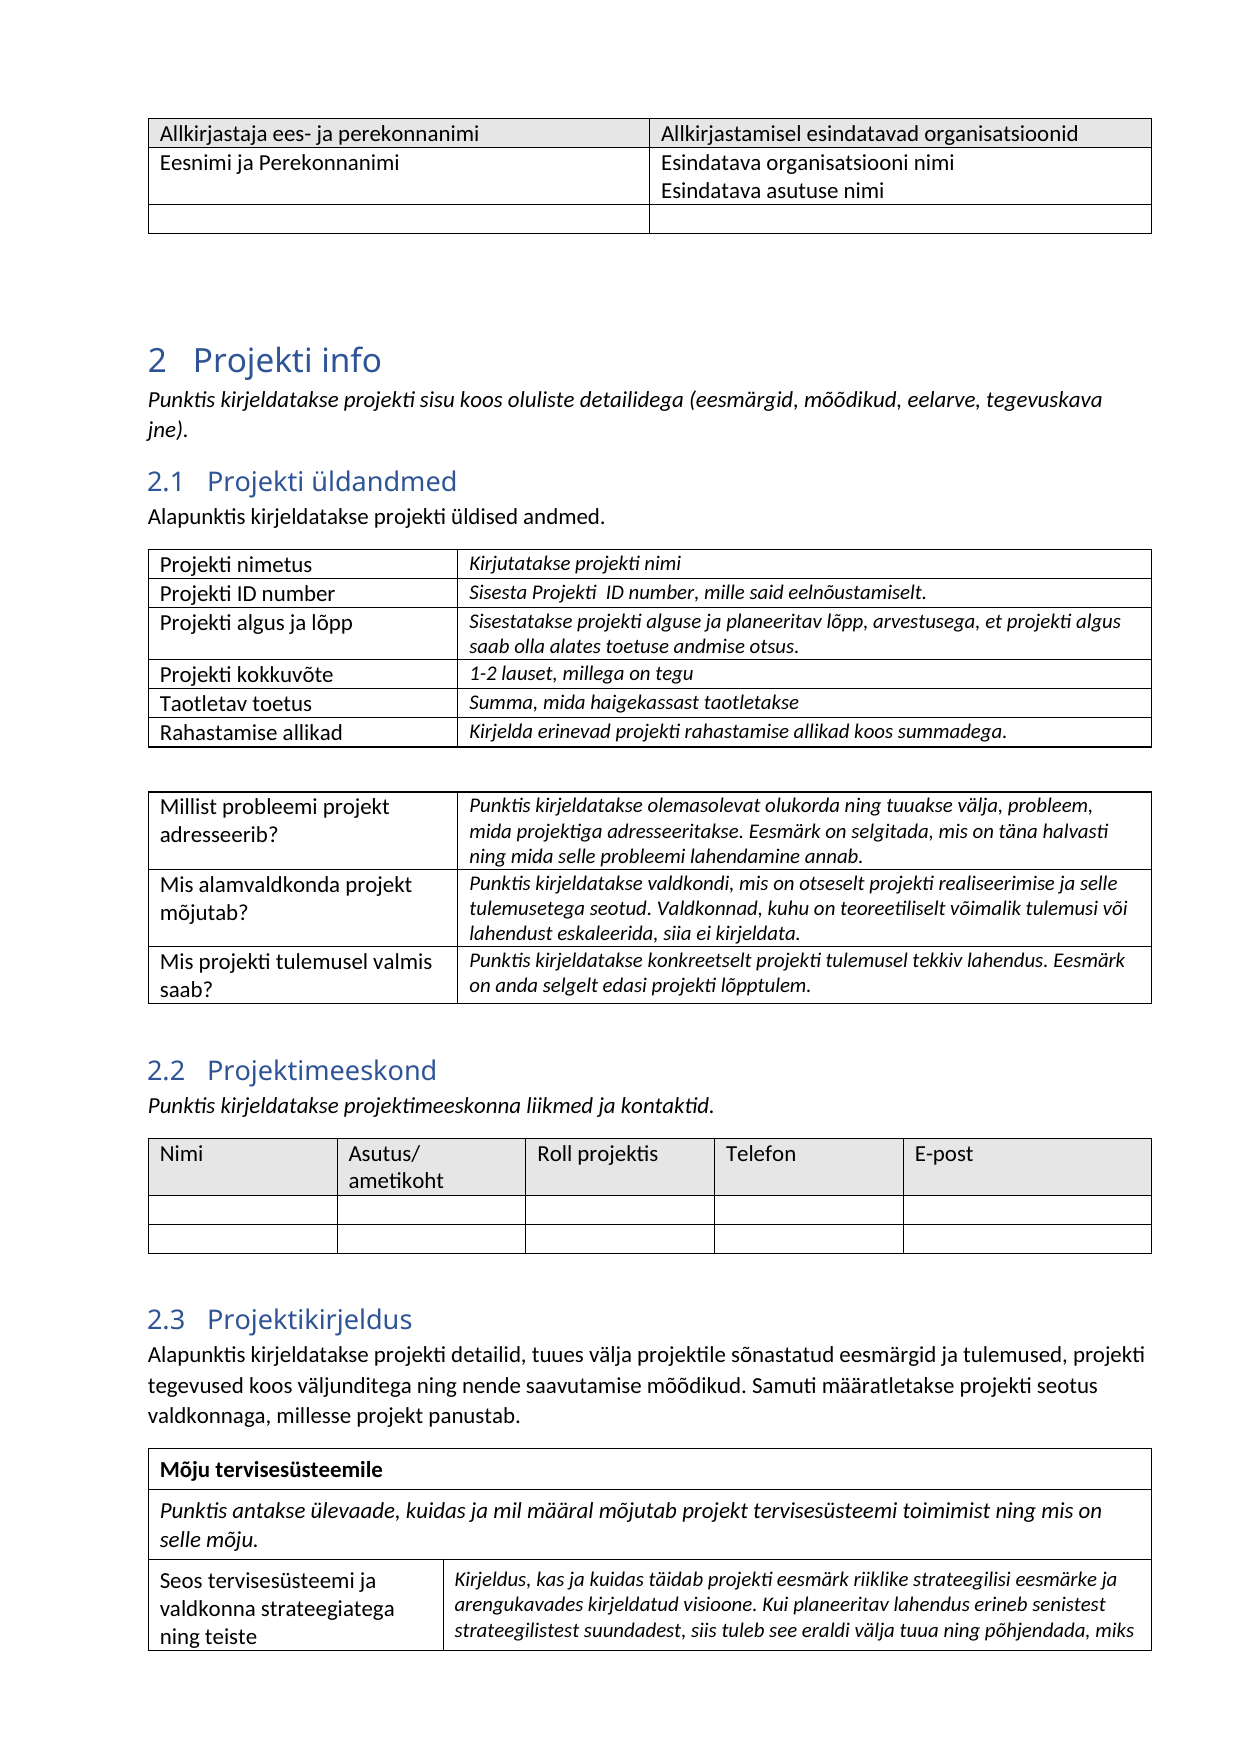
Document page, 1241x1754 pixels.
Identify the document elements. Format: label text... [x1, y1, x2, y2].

table_cell [526, 1196, 714, 1224]
text Punktis kirjeldatakse projektimeeskonna liikmed ja kontaktid. [148, 1091, 1152, 1119]
subtitle Projekti info [148, 336, 1152, 382]
table_header Roll projektis [526, 1139, 714, 1195]
table_cell Mis alamvaldkonda projekt mõjutab? [149, 870, 457, 946]
table_header Punktis kirjeldatakse olemasolevat olukorda ning tuuakse välja, probleem, mida projektiga adresseeritakse. Eesmärk on selgitada, mis on täna halvasti ning mida selle probleemi lahendamine annab. [458, 793, 1151, 869]
table_header Mõju tervisesüsteemile [149, 1449, 1151, 1489]
table_cell Esindatava organisatsiooni nimi Esindatava asutuse nimi [650, 148, 1151, 204]
table_cell Sisestatakse projekti alguse ja planeeritav lõpp, arvestusega, et projekti algus saab olla alates toetuse andmise otsus. [458, 608, 1151, 659]
table_cell Projekti algus ja lõpp [149, 608, 457, 659]
table_header E-post [904, 1139, 1151, 1195]
table_cell [715, 1225, 903, 1253]
table_cell Punktis kirjeldatakse valdkondi, mis on otseselt projekti realiseerimise ja selle tulemusetega seotud. Valdkonnad, kuhu on teoreetiliselt võimalik tulemusi või lahendust eskaleerida, siia ei kirjeldata. [458, 870, 1151, 946]
table_cell [715, 1196, 903, 1224]
table_header Projekti nimetus [149, 550, 457, 578]
table_cell Punktis kirjeldatakse konkreetselt projekti tulemusel tekkiv lahendus. Eesmärk on anda selgelt edasi projekti lõpptulem. [458, 947, 1151, 1003]
table_cell [526, 1225, 714, 1253]
table_cell Kirjelda erinevad projekti rahastamise allikad koos summadega. [458, 718, 1151, 746]
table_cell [149, 1560, 443, 1650]
table_cell Summa, mida haigekassast taotletakse [458, 689, 1151, 717]
table_cell Taotletav toetus [149, 689, 457, 717]
table_cell 1-2 lauset, millega on tegu [458, 660, 1151, 688]
table_cell Projekti ID number [149, 579, 457, 607]
table_header Allkirjastaja ees- ja perekonnanimi [149, 119, 649, 147]
table_cell [149, 1196, 337, 1224]
subtitle Projektimeeskond [147, 1051, 1152, 1088]
table_cell [149, 1225, 337, 1253]
table_cell Projekti kokkuvõte [149, 660, 457, 688]
text Alapunktis kirjeldatakse projekti üldised andmed. [148, 502, 1152, 530]
table_cell Punktis antakse ülevaade, kuidas ja mil määral mõjutab projekt tervisesüsteemi toimimist ning mis on selle mõju. [149, 1490, 1151, 1559]
table_header Nimi [149, 1139, 337, 1195]
table_cell [904, 1196, 1151, 1224]
table_cell [650, 205, 1151, 233]
table_cell Sisesta Projekti ID number, mille said eelnõustamiselt. [458, 579, 1151, 607]
table_cell Eesnimi ja Perekonnanimi [149, 148, 649, 204]
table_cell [444, 1560, 1151, 1650]
table_cell Mis projekti tulemusel valmis saab? [149, 947, 457, 1003]
table_header Asutus/ ametikoht [338, 1139, 525, 1195]
text Alapunktis kirjeldatakse projekti detailid, tuues välja projektile sõnastatud eesmärgid ja tulemused, projekti tegevused koos väljunditega ning nende saavutamise mõõdikud. Samuti määratletakse projekti seotus valdkonnaga, millesse projekt panustab. [148, 1341, 1152, 1429]
table_cell [338, 1196, 525, 1224]
table_cell [338, 1225, 525, 1253]
table_header Millist probleemi projekt adresseerib? [149, 793, 457, 869]
text Punktis kirjeldatakse projekti sisu koos oluliste detailidega (eesmärgid, mõõdikud, eelarve, tegevuskava jne). [148, 385, 1152, 444]
table_cell [149, 205, 649, 233]
table_cell [904, 1225, 1151, 1253]
subtitle Projekti üldandmed [147, 462, 1152, 499]
table_header Allkirjastamisel esindatavad organisatsioonid [650, 119, 1151, 147]
table_cell Rahastamise allikad [149, 718, 457, 746]
table_header Kirjutatakse projekti nimi [458, 550, 1151, 578]
table_header Telefon [715, 1139, 903, 1195]
subtitle Projektikirjeldus [147, 1301, 1152, 1338]
